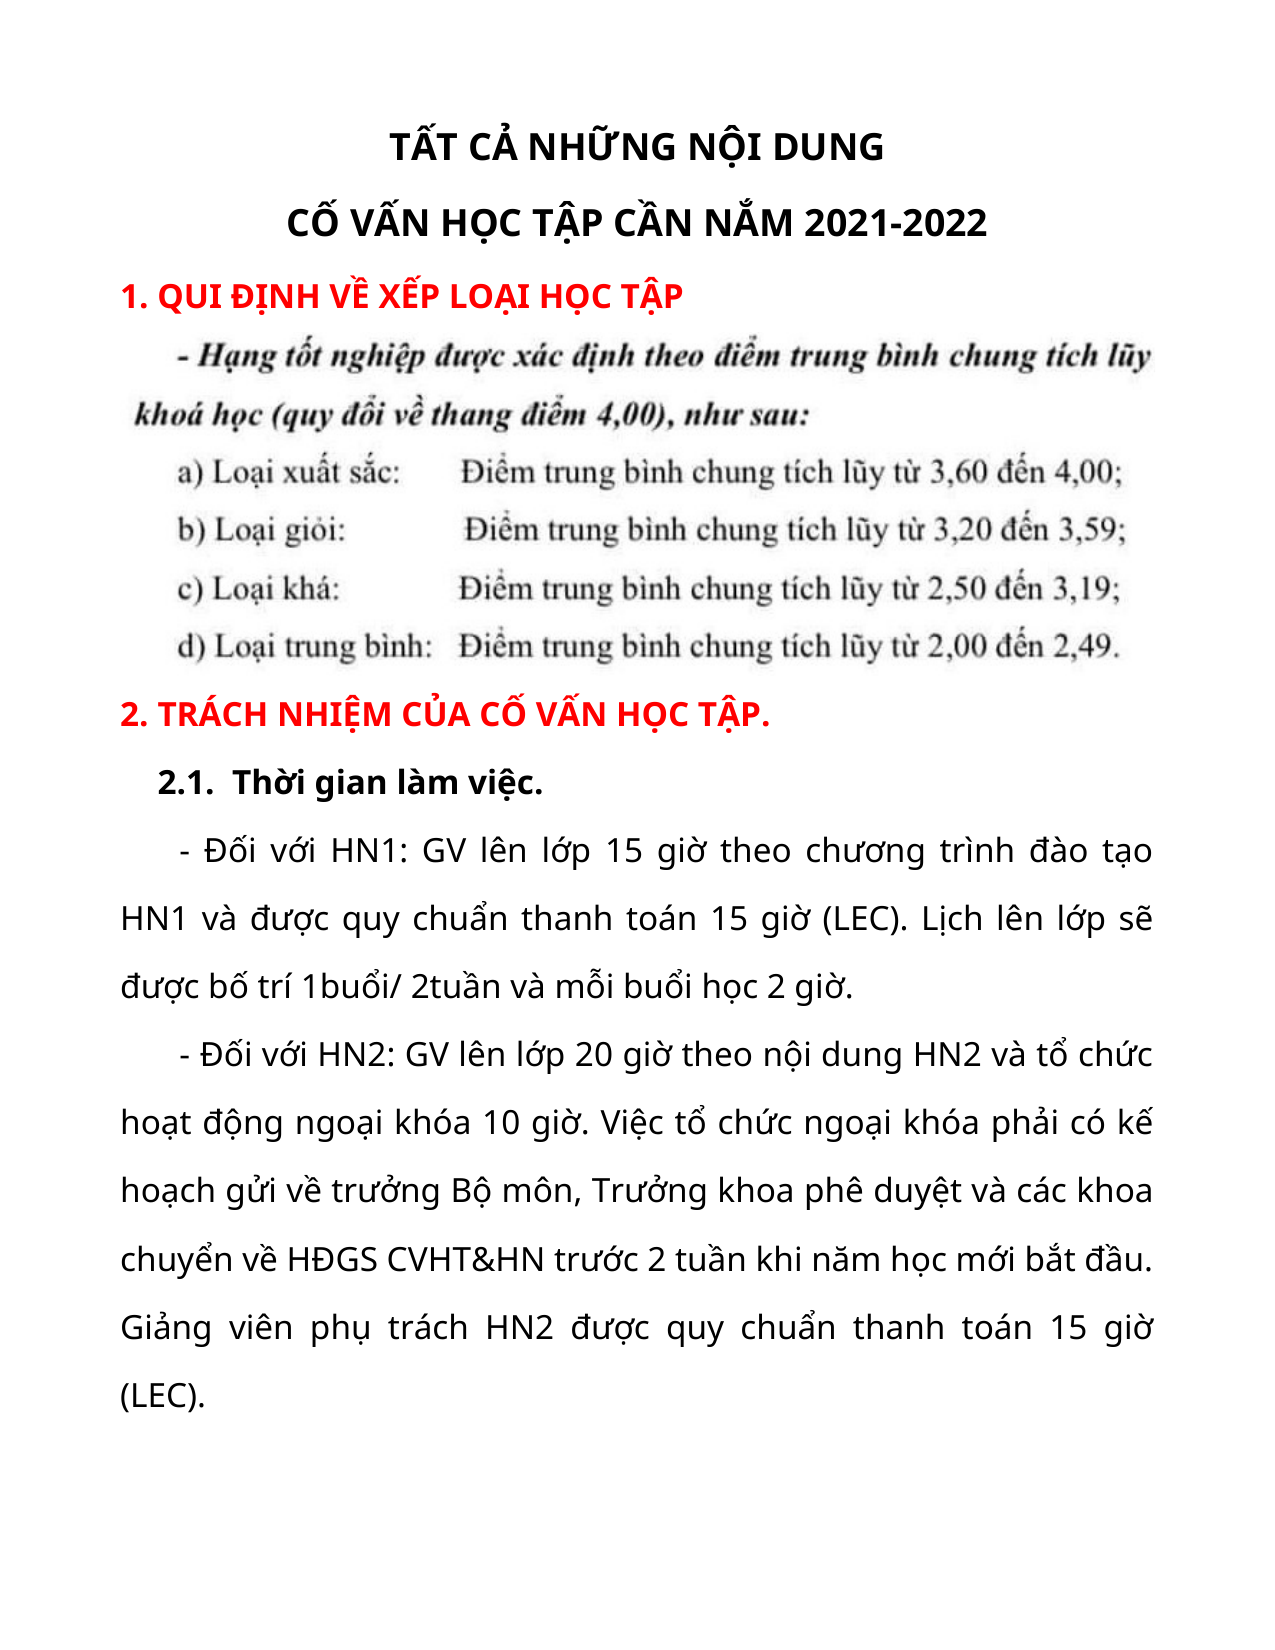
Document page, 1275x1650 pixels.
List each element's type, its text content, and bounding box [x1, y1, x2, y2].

text 2.1. Thời gian làm việc. [157, 758, 1155, 804]
text 1. QUI ĐỊNH VỀ XẾP LOẠI HỌC TẬP [120, 273, 1155, 332]
text - Đối với HN1: GV lên lớp 15 giờ theo chương trình đào tạo HN1 và được quy chuẩn thanh toán 15 giờ (LEC). Lịch lên lớp sẽ được bố trí 1buổi/ 2tuần và mỗi buổi học 2 giờ. [120, 827, 1155, 1008]
text 2. TRÁCH NHIỆM CỦA CỐ VẤN HỌC TẬP. [120, 690, 1155, 736]
text CỐ VẤN HỌC TẬP CẦN NẮM 2021-2022 [120, 197, 1155, 248]
picture [120, 332, 1155, 676]
text TẤT CẢ NHỮNG NỘI DUNG [120, 120, 1155, 171]
text - Đối với HN2: GV lên lớp 20 giờ theo nội dung HN2 và tổ chức hoạt động ngoại khóa 10 giờ. Việc tổ chức ngoại khóa phải có kế hoạch gửi về trưởng Bộ môn, Trưởng khoa phê duyệt và các khoa chuyển về HĐGS CVHT&HN trước 2 tuần khi năm học mới bắt đầu. Giảng viên phụ trách HN2 được quy chuẩn thanh toán 15 giờ (LEC). [120, 1031, 1155, 1417]
